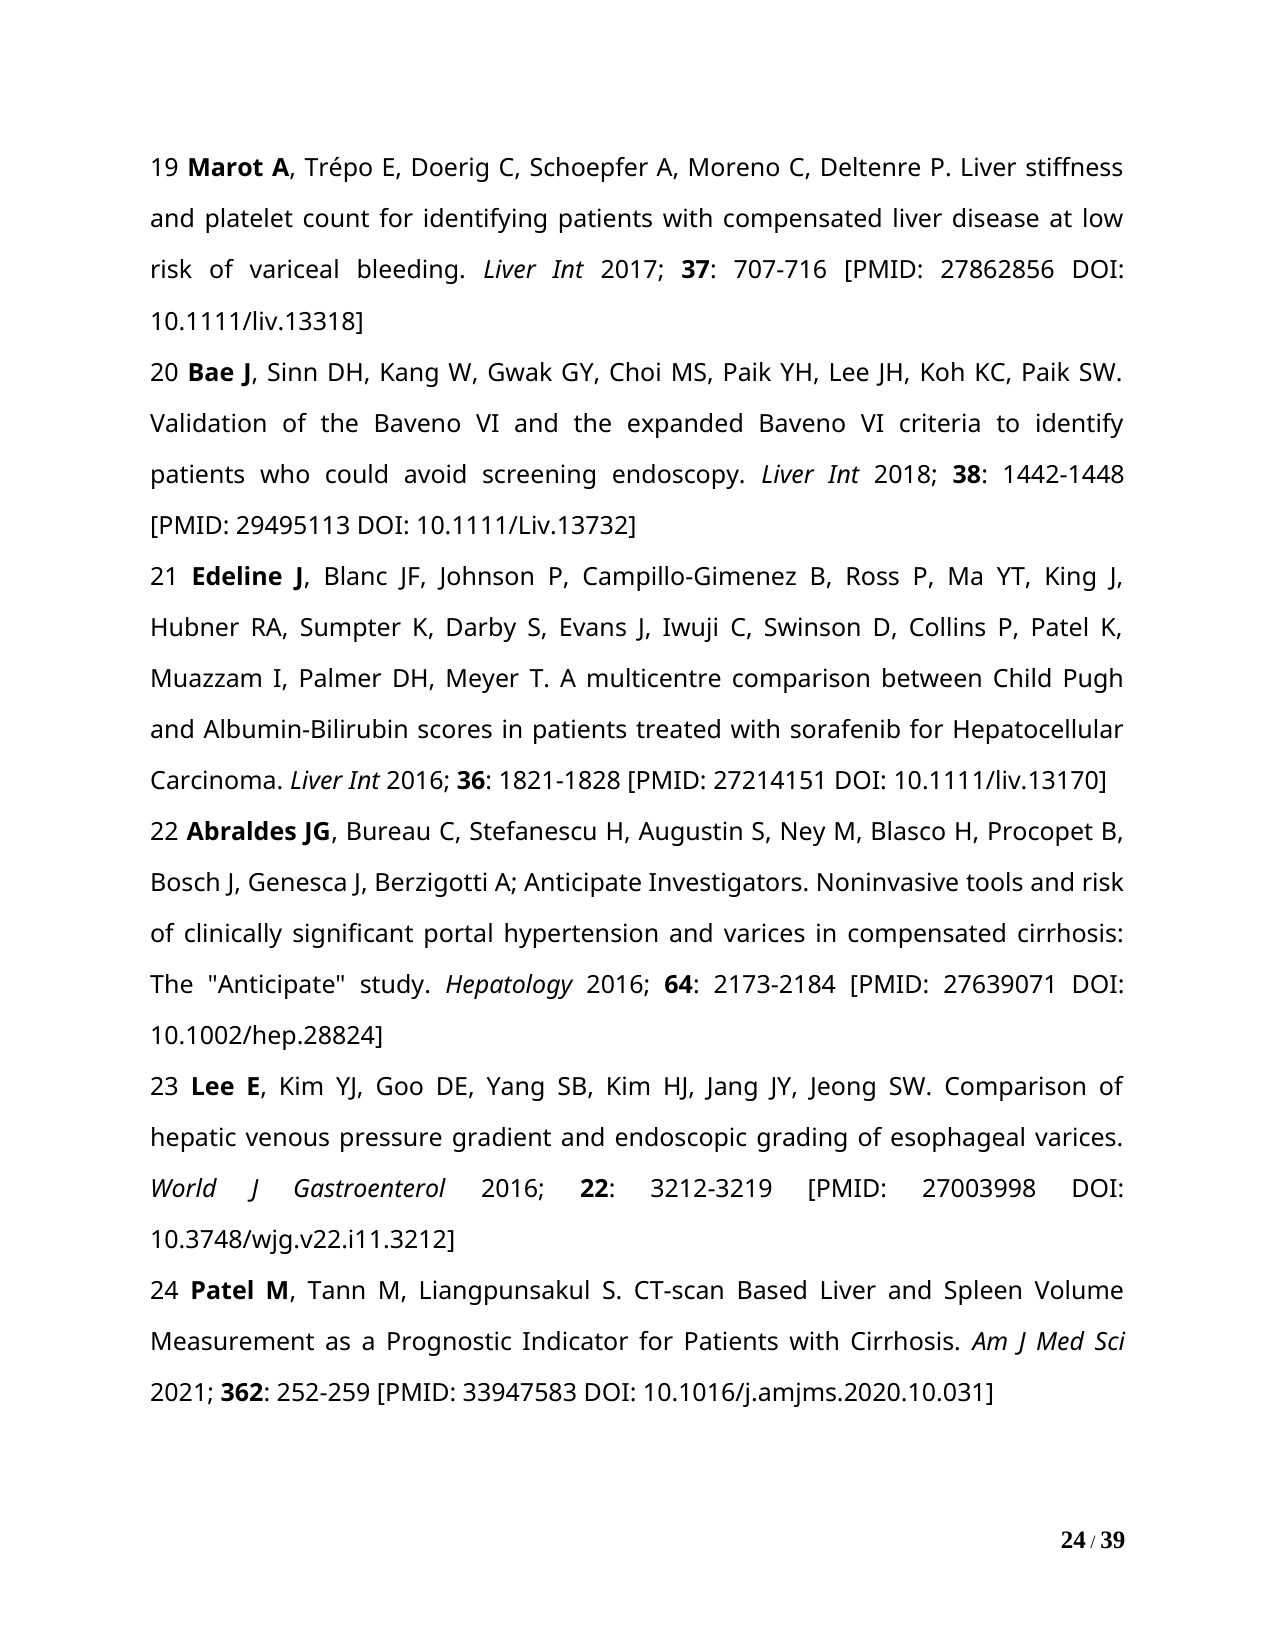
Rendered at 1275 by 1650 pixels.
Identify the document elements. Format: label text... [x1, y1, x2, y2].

text 22 Abraldes JG, Bureau C, Stefanescu H, Augustin S, Ney M, Blasco H, Procopet B, Bosch J, Genesca J, Berzigotti A; Anticipate Investigators. Noninvasive tools and risk of clinically significant portal hypertension and varices in compensated cirrhosis: The "Anticipate" study. Hepatology 2016; 64: 2173-2184 [PMID: 27639071 DOI: 10.1002/hep.28824] [150, 813, 1125, 1052]
text 23 Lee E, Kim YJ, Goo DE, Yang SB, Kim HJ, Jang JY, Jeong SW. Comparison of hepatic venous pressure gradient and endoscopic grading of esophageal varices. World J Gastroenterol 2016; 22: 3212-3219 [PMID: 27003998 DOI: 10.3748/wjg.v22.i11.3212] [150, 1069, 1125, 1256]
text 20 Bae J, Sinn DH, Kang W, Gwak GY, Choi MS, Paik YH, Lee JH, Koh KC, Paik SW. Validation of the Baveno VI and the expanded Baveno VI criteria to identify patients who could avoid screening endoscopy. Liver Int 2018; 38: 1442-1448 [PMID: 29495113 DOI: 10.1111/Liv.13732] [150, 354, 1125, 541]
text 21 Edeline J, Blanc JF, Johnson P, Campillo-Gimenez B, Ross P, Ma YT, King J, Hubner RA, Sumpter K, Darby S, Evans J, Iwuji C, Swinson D, Collins P, Patel K, Muazzam I, Palmer DH, Meyer T. A multicentre comparison between Child Pugh and Albumin-Bilirubin scores in patients treated with sorafenib for Hepatocellular Carcinoma. Liver Int 2016; 36: 1821-1828 [PMID: 27214151 DOI: 10.1111/liv.13170] [150, 558, 1125, 797]
text 19 Marot A, Trépo E, Doerig C, Schoepfer A, Moreno C, Deltenre P. Liver stiffness and platelet count for identifying patients with compensated liver disease at low risk of variceal bleeding. Liver Int 2017; 37: 707-716 [PMID: 27862856 DOI: 10.1111/liv.13318] [150, 150, 1125, 337]
text 24 Patel M, Tann M, Liangpunsakul S. CT-scan Based Liver and Spleen Volume Measurement as a Prognostic Indicator for Patients with Cirrhosis. Am J Med Sci 2021; 362: 252-259 [PMID: 33947583 DOI: 10.1016/j.amjms.2020.10.031] [150, 1273, 1125, 1409]
